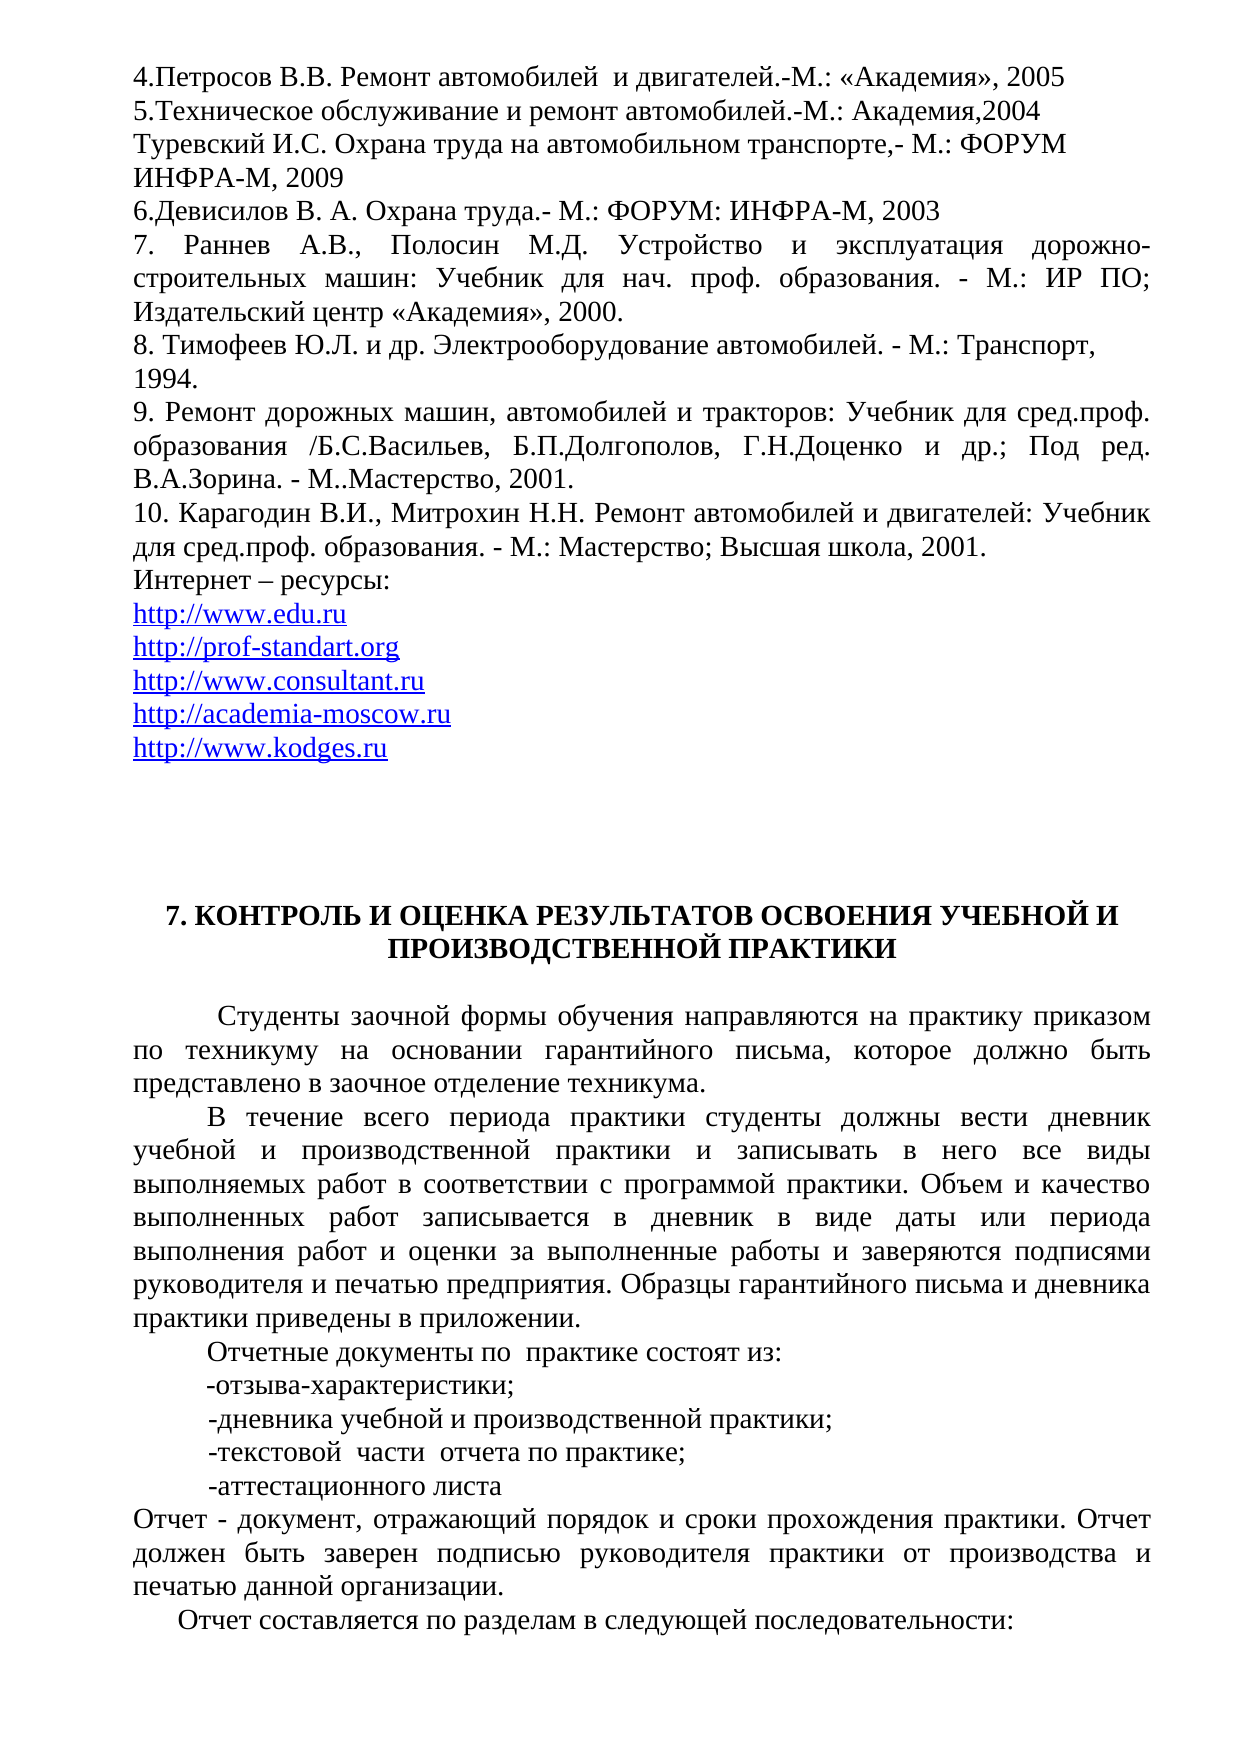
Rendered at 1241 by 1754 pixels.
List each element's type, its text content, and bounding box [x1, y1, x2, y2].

text 5.Техническое обслуживание и ремонт автомобилей.-М.: Академия,2004 Туревский И.С. Охрана труда на автомобильном транспорте,- М.: ФОРУМ ИНФРА-М, 2009 [133, 93, 1147, 193]
text 1994. [133, 361, 1152, 394]
text 6.Девисилов В. А. Охрана труда.- М.: ФОРУМ: ИНФРА-М, 2003 [133, 193, 1147, 227]
text http://www.edu.ru [133, 596, 1152, 629]
text -текстовой части отчета по практике; [133, 1434, 1152, 1468]
text http://academia-moscow.ru [133, 696, 1152, 730]
text Отчет - документ, отражающий порядок и сроки прохождения практики. Отчет должен быть заверен подписью руководителя практики от производства и печатью данной организации. [133, 1501, 1152, 1602]
text Отчет составляется по разделам в следующей последовательности: [133, 1602, 1152, 1636]
text 4.Петросов В.В. Ремонт автомобилей и двигателей.-М.: «Академия», 2005 [133, 59, 1152, 93]
text 7. Контроль и оценка результатов Освоения учебной и Производственной практики [133, 898, 1152, 965]
text Интернет – ресурсы: [133, 562, 1152, 596]
text 10. Карагодин В.И., Митрохин Н.Н. Ремонт автомобилей и двигателей: Учебник для сред.проф. образования. - М.: Мастерство; Высшая школа, 2001. [133, 495, 1152, 562]
text -аттестационного листа [133, 1468, 1152, 1501]
text -отзыва-характеристики; [133, 1367, 1152, 1401]
text -дневника учебной и производственной практики; [133, 1401, 1152, 1434]
text http://www.kodges.ru [133, 730, 1152, 763]
text Отчетные документы по практике состоят из: [133, 1334, 1152, 1367]
text 7. Раннев А.В., Полосин М.Д. Устройство и эксплуатация дорожно-строительных машин: Учебник для нач. проф. образования. - М.: ИР ПО; Издательский центр «Академия», 2000. [133, 227, 1152, 327]
text В течение всего периода практики студенты должны вести дневник учебной и производственной практики и записывать в него все виды выполняемых работ в соответствии с программой практики. Объем и качество выполненных работ записывается в дневник в виде даты или периода выполнения работ и оценки за выполненные работы и заверяются подписями руководителя и печатью предприятия. Образцы гарантийного письма и дневника практики приведены в приложении. [133, 1099, 1152, 1334]
text http://prof-standart.org [133, 629, 1152, 663]
text Студенты заочной формы обучения направляются на практику приказом по техникуму на основании гарантийного письма, которое должно быть представлено в заочное отделение техникума. [133, 998, 1152, 1099]
text 9. Ремонт дорожных машин, автомобилей и тракторов: Учебник для сред.проф. образования /Б.С.Васильев, Б.П.Долгополов, Г.Н.Доценко и др.; Под ред. В.А.Зорина. - М..Мастерство, 2001. [133, 394, 1152, 495]
text 8. Тимофеев Ю.Л. и др. Электрооборудование автомобилей. - М.: Транспорт, [133, 327, 1152, 361]
text http://www.consultant.ru [133, 663, 1152, 696]
